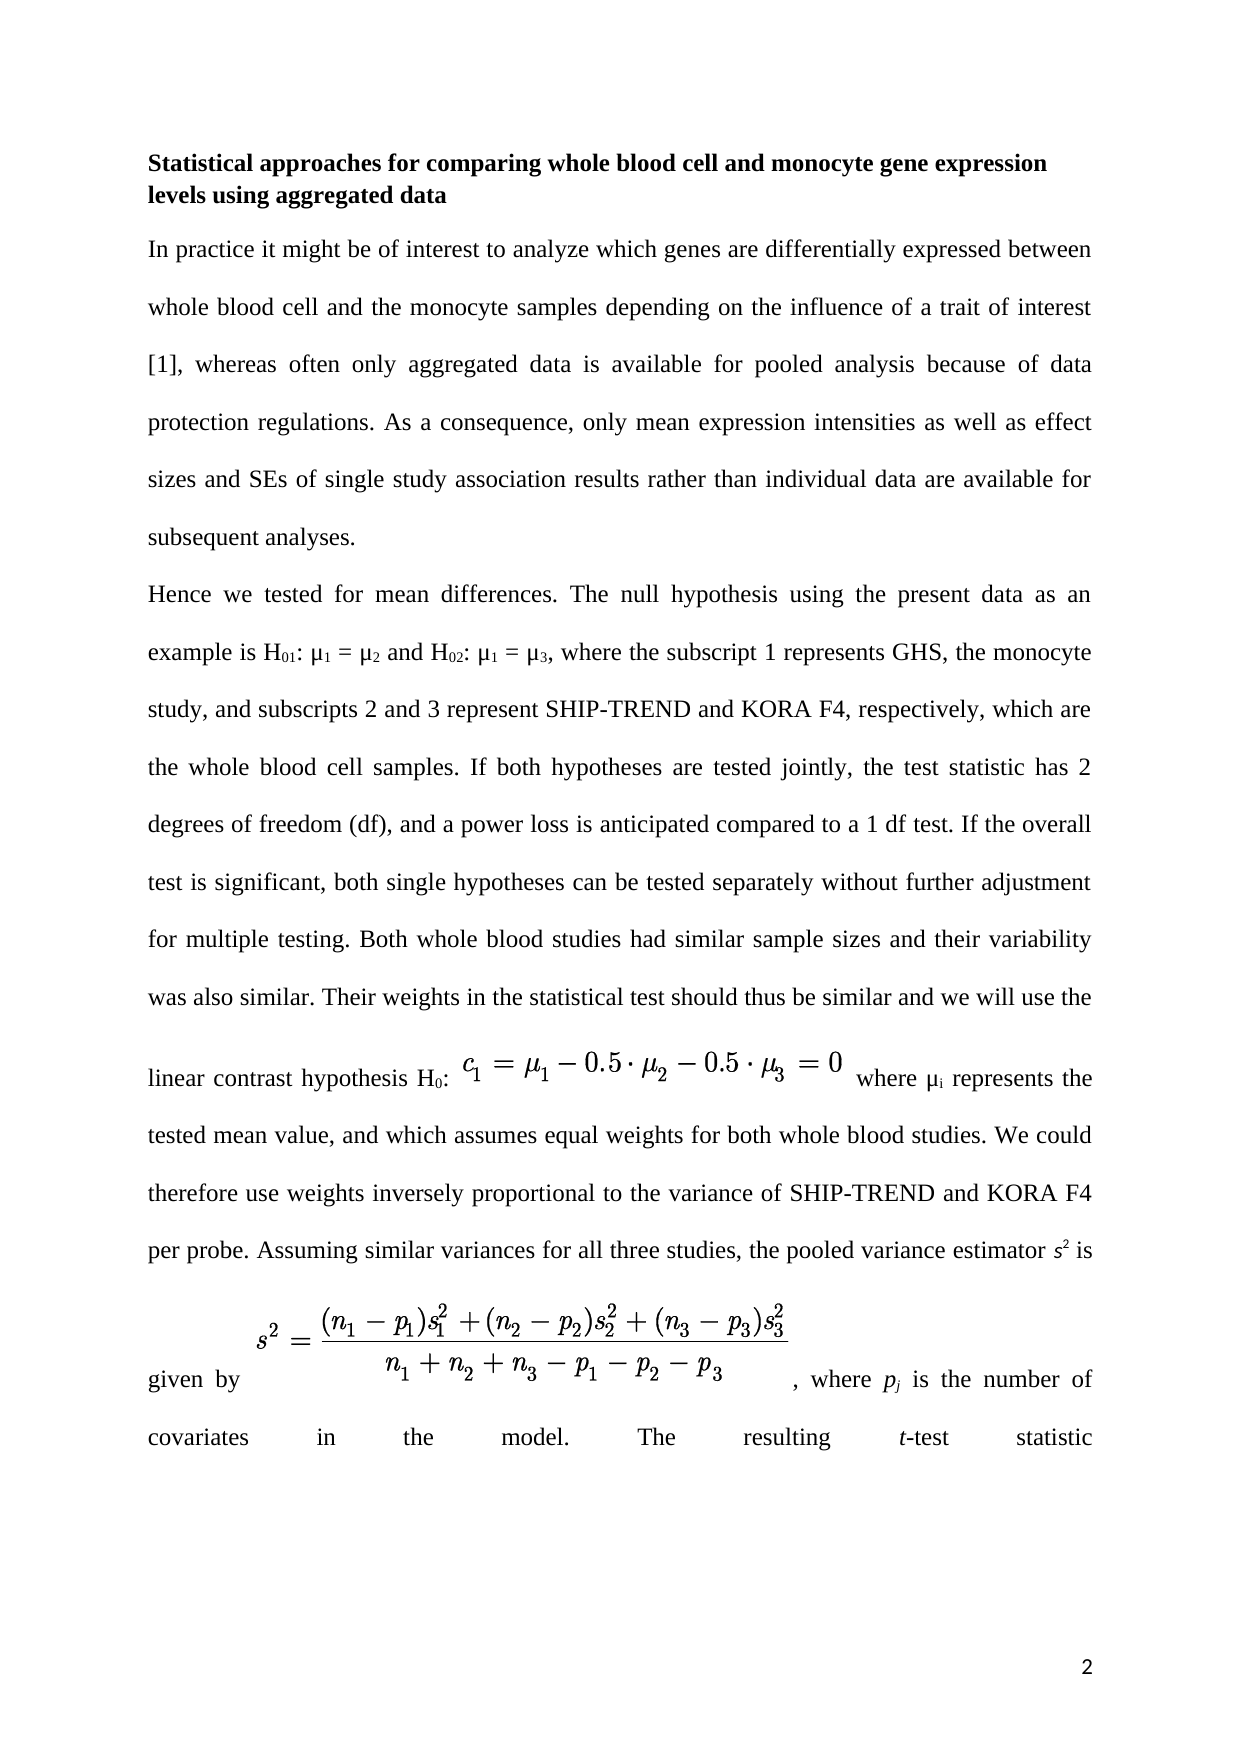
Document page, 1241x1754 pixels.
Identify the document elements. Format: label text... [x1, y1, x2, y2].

text Statistical approaches for comparing whole blood cell and monocyte gene expression levels using aggregated data [148, 148, 1093, 209]
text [148, 579, 1093, 1451]
